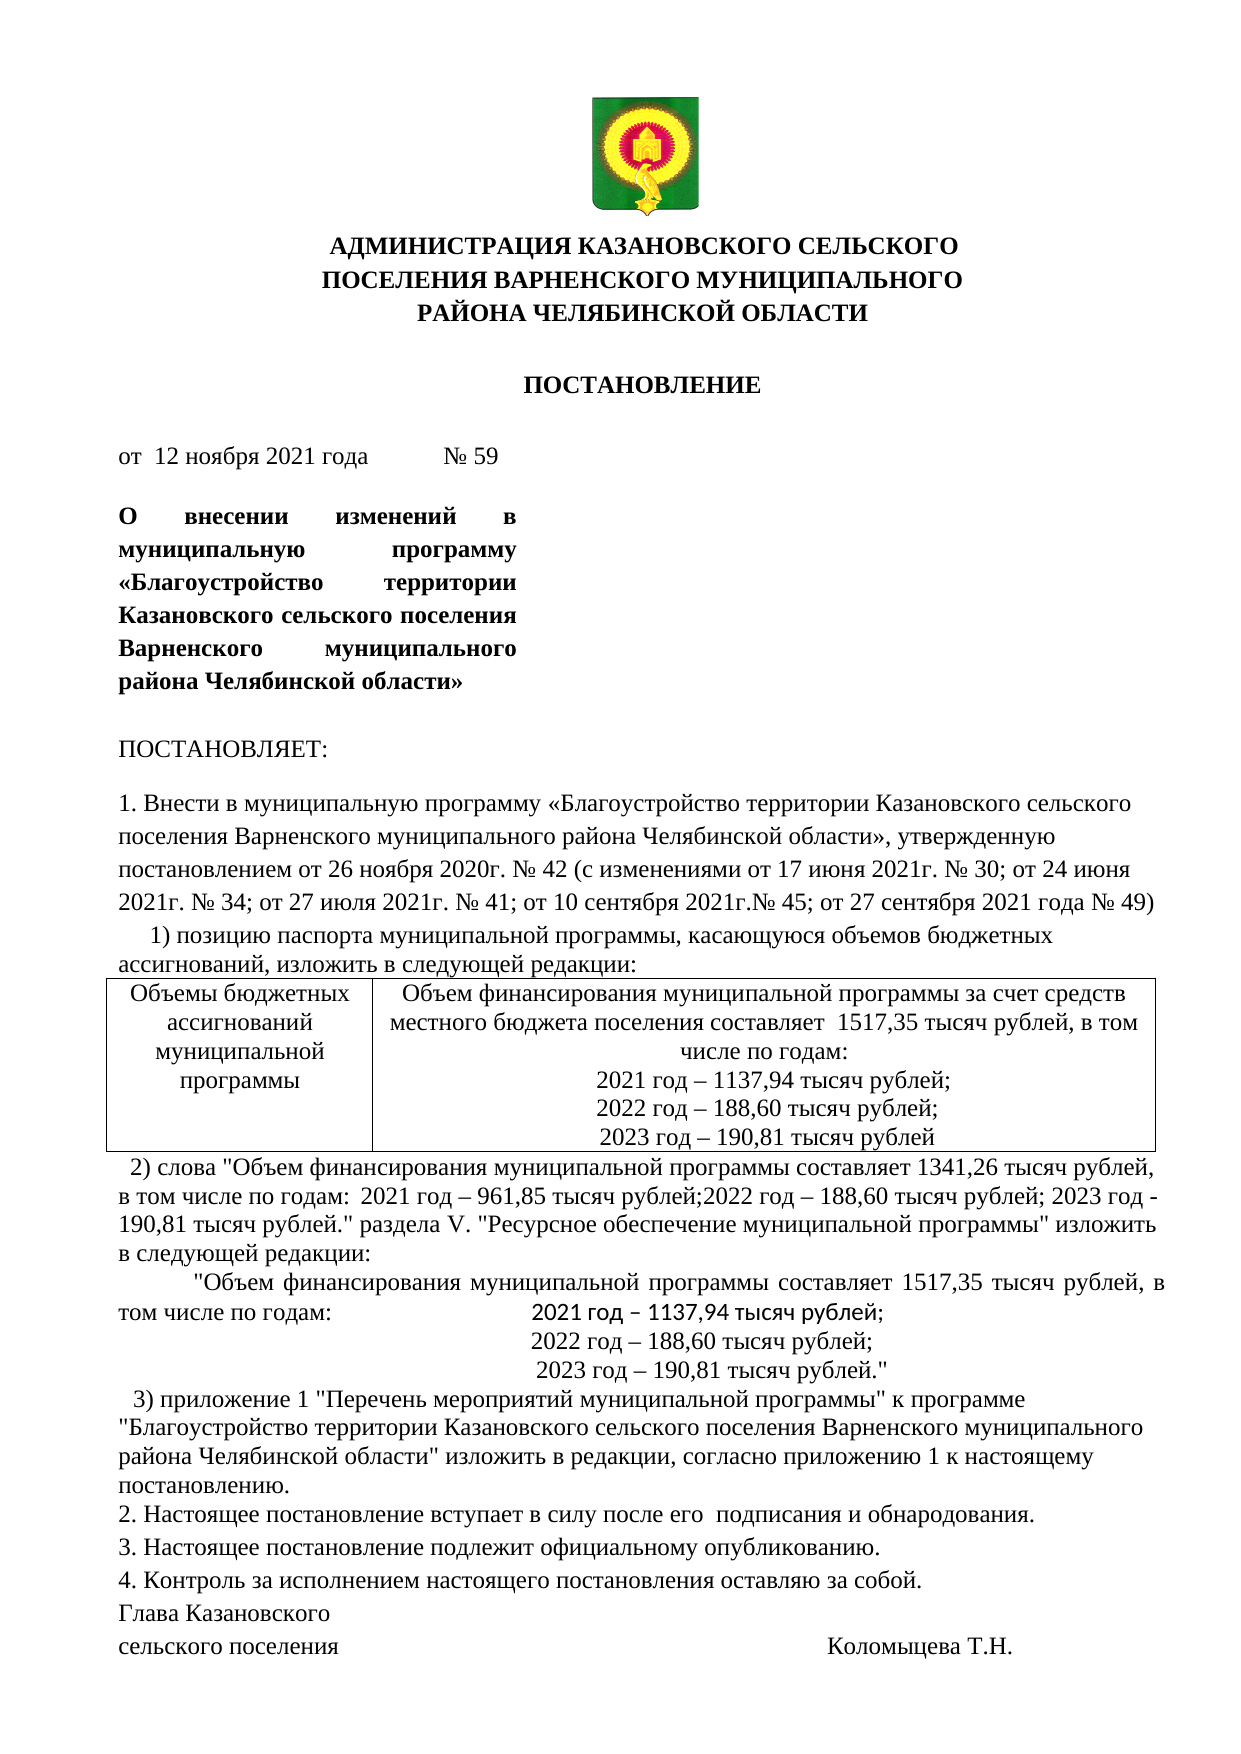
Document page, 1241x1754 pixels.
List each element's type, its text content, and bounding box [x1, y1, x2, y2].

text ПОСТАНОВЛЯЕТ: [118, 734, 1167, 763]
text 2022 год – 188,60 тысяч рублей; [118, 1326, 1167, 1355]
text 1. Внести в муниципальную программу «Благоустройство территории Казановского сельского поселения Варненского муниципального района Челябинской области», утвержденную постановлением от 26 ноября 2020г. № 42 (с изменениями от 17 июня 2021г. № 30; от 24 июня 2021г. № 34; от 27 июля 2021г. № 41; от 10 сентября 2021г.№ 45; от 27 сентября 2021 года № 49) [118, 788, 1167, 916]
text 1) позицию паспорта муниципальной программы, касающуюся объемов бюджетных ассигнований, изложить в следующей редакции: [118, 920, 1167, 977]
text 2023 год – 190,81 тысяч рублей." [118, 1355, 1167, 1384]
text 3. Настоящее постановление подлежит официальному опубликованию. [118, 1532, 1167, 1561]
text Глава Казановского [118, 1598, 1167, 1627]
text АДМИНИСТРАЦИЯ КАЗАНОВСКОГО СЕЛЬСКОГО [118, 231, 1167, 260]
text "Объем финансирования муниципальной программы составляет 1517,35 тысяч рублей, в том числе по годам: 2021 год – 1137,94 тысяч рублей; [118, 1267, 1167, 1326]
text ПОСЕЛЕНИЯ ВАРНЕНСКОГО МУНИЦИПАЛЬНОГО [118, 265, 1167, 294]
list 4. Контроль за исполнением настоящего постановления оставляю за собой. [118, 1565, 1167, 1593]
text в том числе по годам: 2021 год – 961,85 тысяч рублей;2022 год – 188,60 тысяч рублей; 2023 год -190,81 тысяч рублей." раздела V. "Ресурсное обеспечение муниципальной программы" изложить в следующей редакции: [118, 1181, 1167, 1267]
text О внесении изменений в муниципальную программу «Благоустройство территории Казановского сельского поселения Варненского муниципального района Челябинской области» [118, 501, 517, 695]
text 2) слова "Объем финансирования муниципальной программы составляет 1341,26 тысяч рублей, [118, 1152, 1167, 1181]
text 2. Настоящее постановление вступает в силу после его подписания и обнародования. [118, 1499, 1167, 1527]
table_header от 12 ноября 2021 года № 59 [107, 441, 694, 473]
text сельского поселения Коломыцева Т.Н. [118, 1631, 1167, 1659]
table_header Объемы бюджетных ассигнований муниципальной программы [107, 979, 372, 1151]
text 3) приложение 1 "Перечень мероприятий муниципальной программы" к программе "Благоустройство территории Казановского сельского поселения Варненского муниципального района Челябинской области" изложить в редакции, согласно приложению 1 к настоящему постановлению. [118, 1384, 1167, 1499]
text ПОСТАНОВЛЕНИЕ [118, 370, 1167, 398]
text РАЙОНА ЧЕЛЯБИНСКОЙ ОБЛАСТИ [118, 298, 1167, 327]
picture [592, 96, 699, 216]
table_header Объем финансирования муниципальной программы за счет средств местного бюджета поселения составляет 1517,35 тысяч рублей, в том числе по годам: 2021 год – 1137,94 тысяч рублей; 2022 год – 188,60 тысяч рублей; 2023 год – 190,81 тысяч рублей [373, 979, 1155, 1151]
